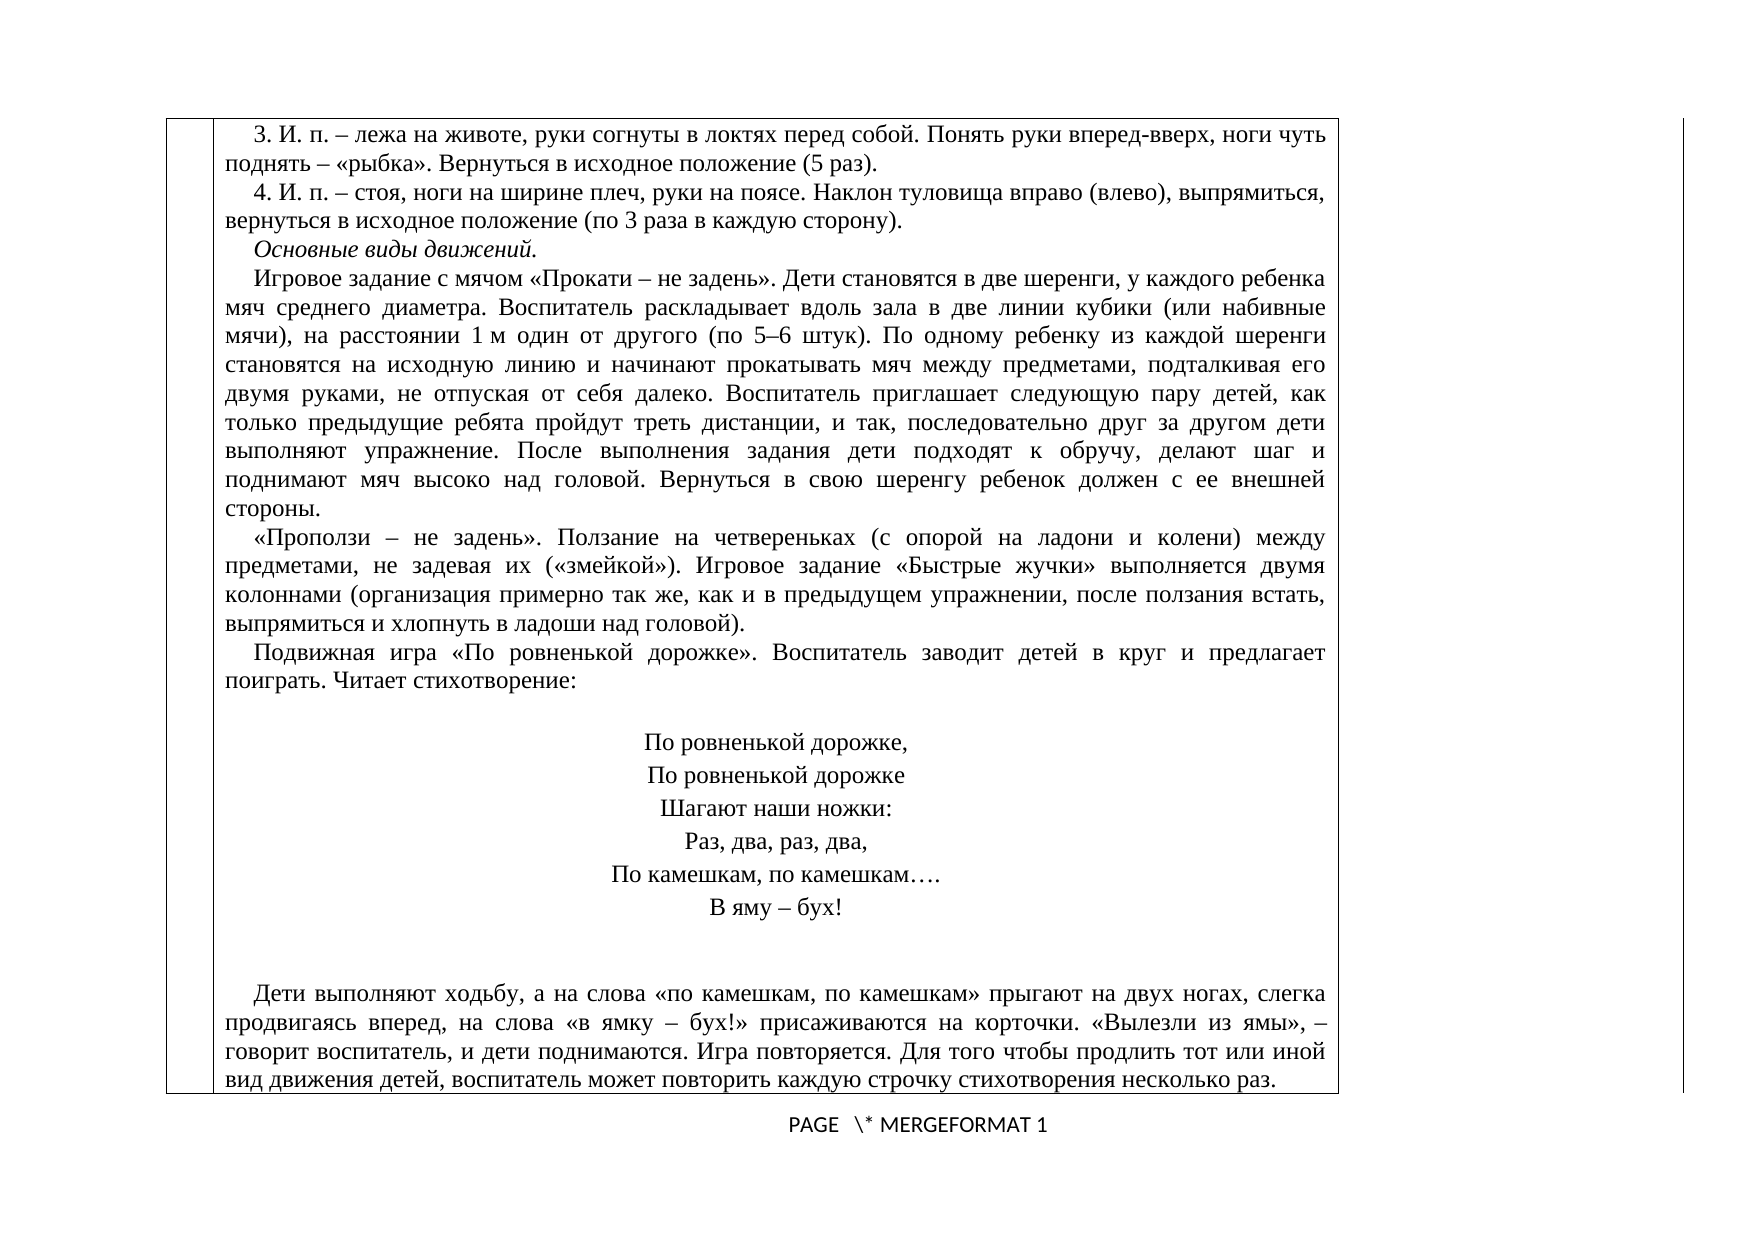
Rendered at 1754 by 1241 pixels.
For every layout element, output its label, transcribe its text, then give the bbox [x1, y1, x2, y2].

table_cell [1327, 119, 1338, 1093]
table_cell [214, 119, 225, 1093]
table_cell 3 [167, 119, 213, 1093]
